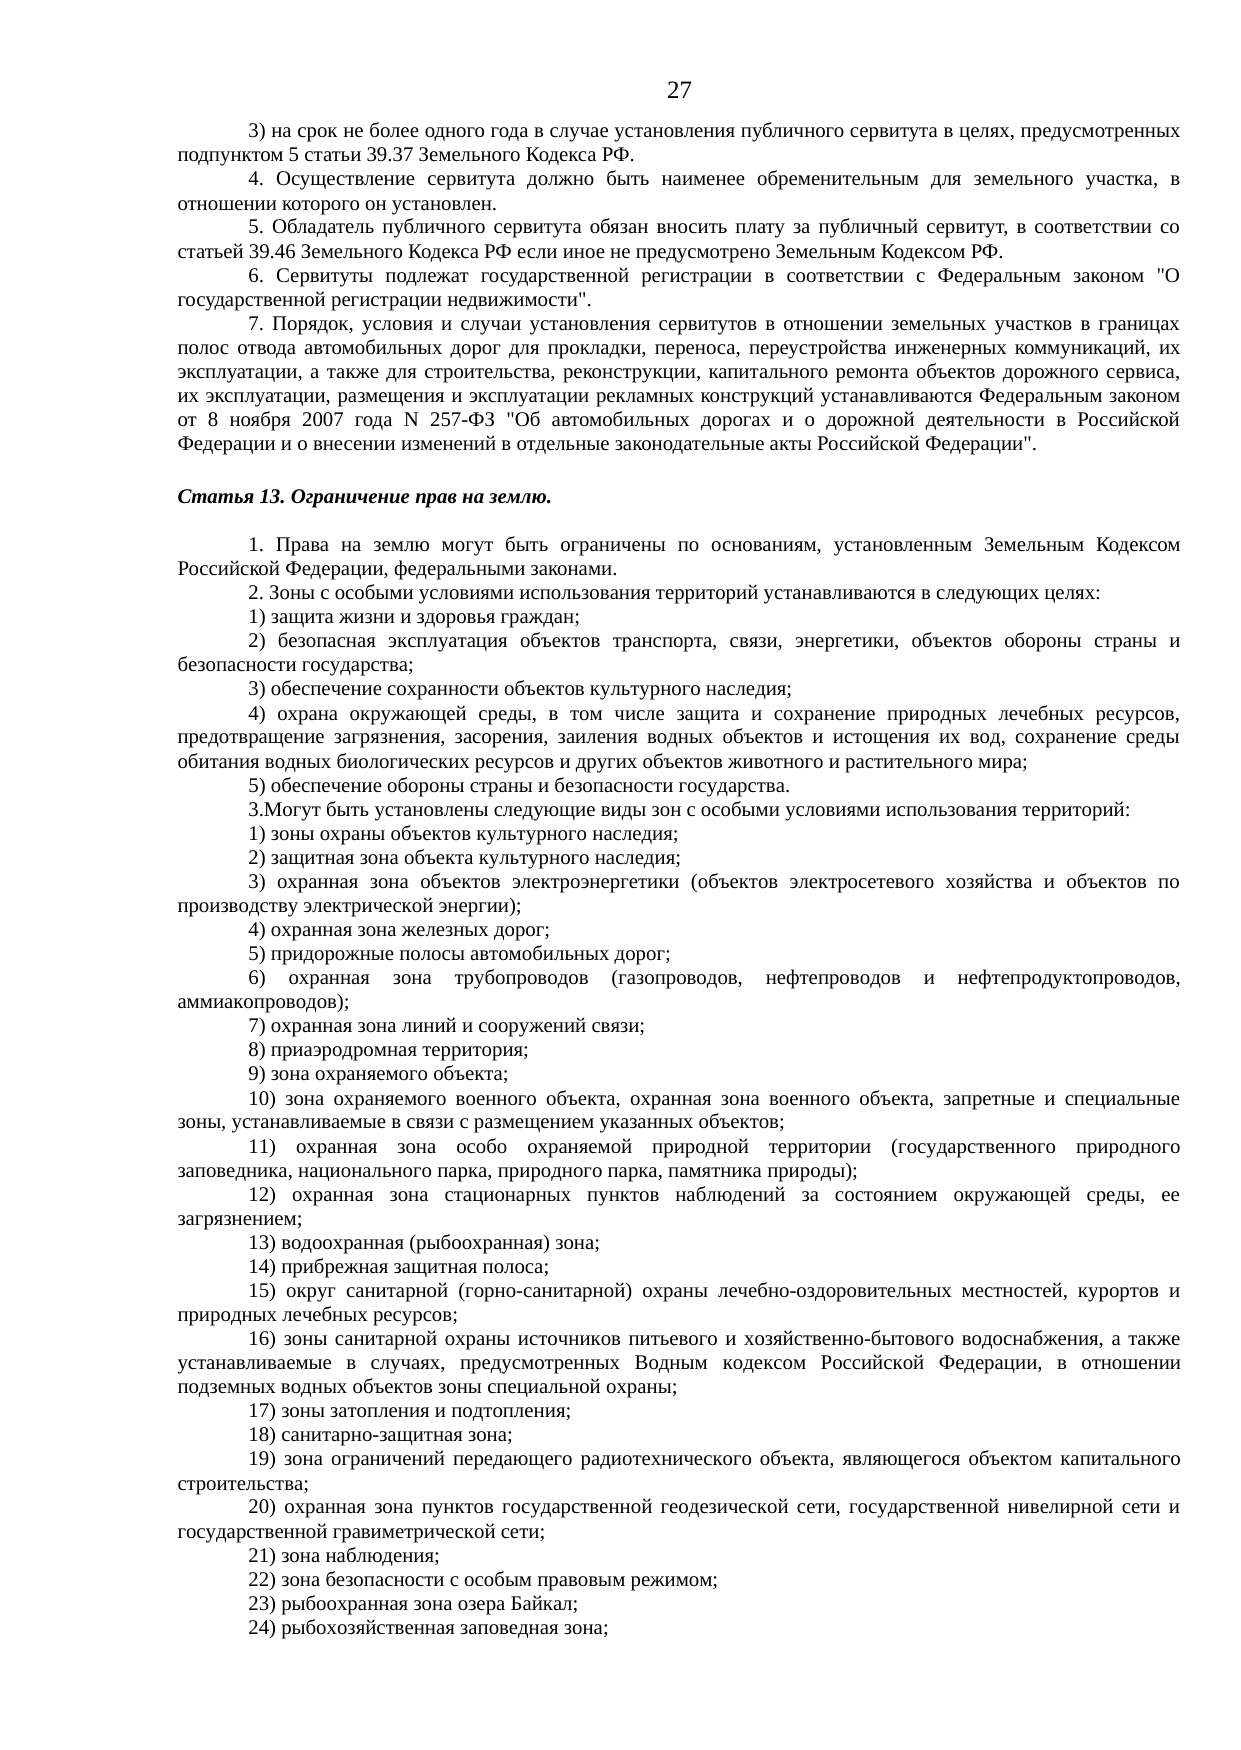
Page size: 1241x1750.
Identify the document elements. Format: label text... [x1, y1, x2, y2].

text 22) зона безопасности с особым правовым режимом; [177, 1567, 1181, 1591]
text 19) зона ограничений передающего радиотехнического объекта, являющегося объектом капитального строительства; [177, 1446, 1181, 1494]
text 3) обеспечение сохранности объектов культурного наследия; [177, 676, 1181, 700]
text 7) охранная зона линий и сооружений связи; [177, 1013, 1181, 1037]
text 5) обеспечение обороны страны и безопасности государства. [177, 773, 1181, 797]
text 5. Обладатель публичного сервитута обязан вносить плату за публичный сервитут, в соответствии со статьей 39.46 Земельного Кодекса РФ если иное не предусмотрено Земельным Кодексом РФ. [177, 214, 1181, 263]
text 17) зоны затопления и подтопления; [177, 1398, 1181, 1422]
text 1. Права на землю могут быть ограничены по основаниям, установленным Земельным Кодексом Российской Федерации, федеральными законами. [177, 532, 1181, 580]
text 15) округ санитарной (горно-санитарной) охраны лечебно-оздоровительных местностей, курортов и природных лечебных ресурсов; [177, 1278, 1181, 1326]
text 16) зоны санитарной охраны источников питьевого и хозяйственно-бытового водоснабжения, а также устанавливаемые в случаях, предусмотренных Водным кодексом Российской Федерации, в отношении подземных водных объектов зоны специальной охраны; [177, 1326, 1181, 1398]
text 23) рыбоохранная зона озера Байкал; [177, 1591, 1181, 1615]
text 18) санитарно-защитная зона; [177, 1422, 1181, 1446]
text 4) охранная зона железных дорог; [177, 917, 1181, 941]
subtitle Статья 13. Ограничение прав на землю. [177, 484, 1181, 508]
text 12) охранная зона стационарных пунктов наблюдений за состоянием окружающей среды, ее загрязнением; [177, 1182, 1181, 1230]
text 10) зона охраняемого военного объекта, охранная зона военного объекта, запретные и специальные зоны, устанавливаемые в связи с размещением указанных объектов; [177, 1085, 1181, 1133]
text 3) охранная зона объектов электроэнергетики (объектов электросетевого хозяйства и объектов по производству электрической энергии); [177, 869, 1181, 917]
text 20) охранная зона пунктов государственной геодезической сети, государственной нивелирной сети и государственной гравиметрической сети; [177, 1494, 1181, 1543]
text 8) приаэродромная территория; [177, 1037, 1181, 1061]
text 4. Осуществление сервитута должно быть наименее обременительным для земельного участка, в отношении которого он установлен. [177, 166, 1181, 214]
text 14) прибрежная защитная полоса; [177, 1254, 1181, 1278]
text 2) защитная зона объекта культурного наследия; [177, 845, 1181, 869]
text 21) зона наблюдения; [177, 1543, 1181, 1567]
text 1) зоны охраны объектов культурного наследия; [177, 821, 1181, 845]
text 6) охранная зона трубопроводов (газопроводов, нефтепроводов и нефтепродуктопроводов, аммиакопроводов); [177, 965, 1181, 1013]
text 5) придорожные полосы автомобильных дорог; [177, 941, 1181, 965]
text 3.Могут быть установлены следующие виды зон с особыми условиями использования территорий: [177, 797, 1181, 821]
text 4) охрана окружающей среды, в том числе защита и сохранение природных лечебных ресурсов, предотвращение загрязнения, засорения, заиления водных объектов и истощения их вод, сохранение среды обитания водных биологических ресурсов и других объектов животного и растительного мира; [177, 700, 1181, 773]
text 6. Сервитуты подлежат государственной регистрации в соответствии с Федеральным законом "О государственной регистрации недвижимости". [177, 263, 1181, 311]
text 3) на срок не более одного года в случае установления публичного сервитута в целях, предусмотренных подпунктом 5 статьи 39.37 Земельного Кодекса РФ. [177, 118, 1181, 166]
text 7. Порядок, условия и случаи установления сервитутов в отношении земельных участков в границах полос отвода автомобильных дорог для прокладки, переноса, переустройства инженерных коммуникаций, их эксплуатации, а также для строительства, реконструкции, капитального ремонта объектов дорожного сервиса, их эксплуатации, размещения и эксплуатации рекламных конструкций устанавливаются Федеральным законом от 8 ноября 2007 года N 257-ФЗ "Об автомобильных дорогах и о дорожной деятельности в Российской Федерации и о внесении изменений в отдельные законодательные акты Российской Федерации". [177, 311, 1181, 455]
text 2. Зоны с особыми условиями использования территорий устанавливаются в следующих целях: [177, 580, 1181, 604]
text 9) зона охраняемого объекта; [177, 1061, 1181, 1085]
text 24) рыбохозяйственная заповедная зона; [177, 1615, 1181, 1639]
text 2) безопасная эксплуатация объектов транспорта, связи, энергетики, объектов обороны страны и безопасности государства; [177, 628, 1181, 676]
text 11) охранная зона особо охраняемой природной территории (государственного природного заповедника, национального парка, природного парка, памятника природы); [177, 1133, 1181, 1182]
text 13) водоохранная (рыбоохранная) зона; [177, 1230, 1181, 1254]
text 1) защита жизни и здоровья граждан; [177, 604, 1181, 628]
